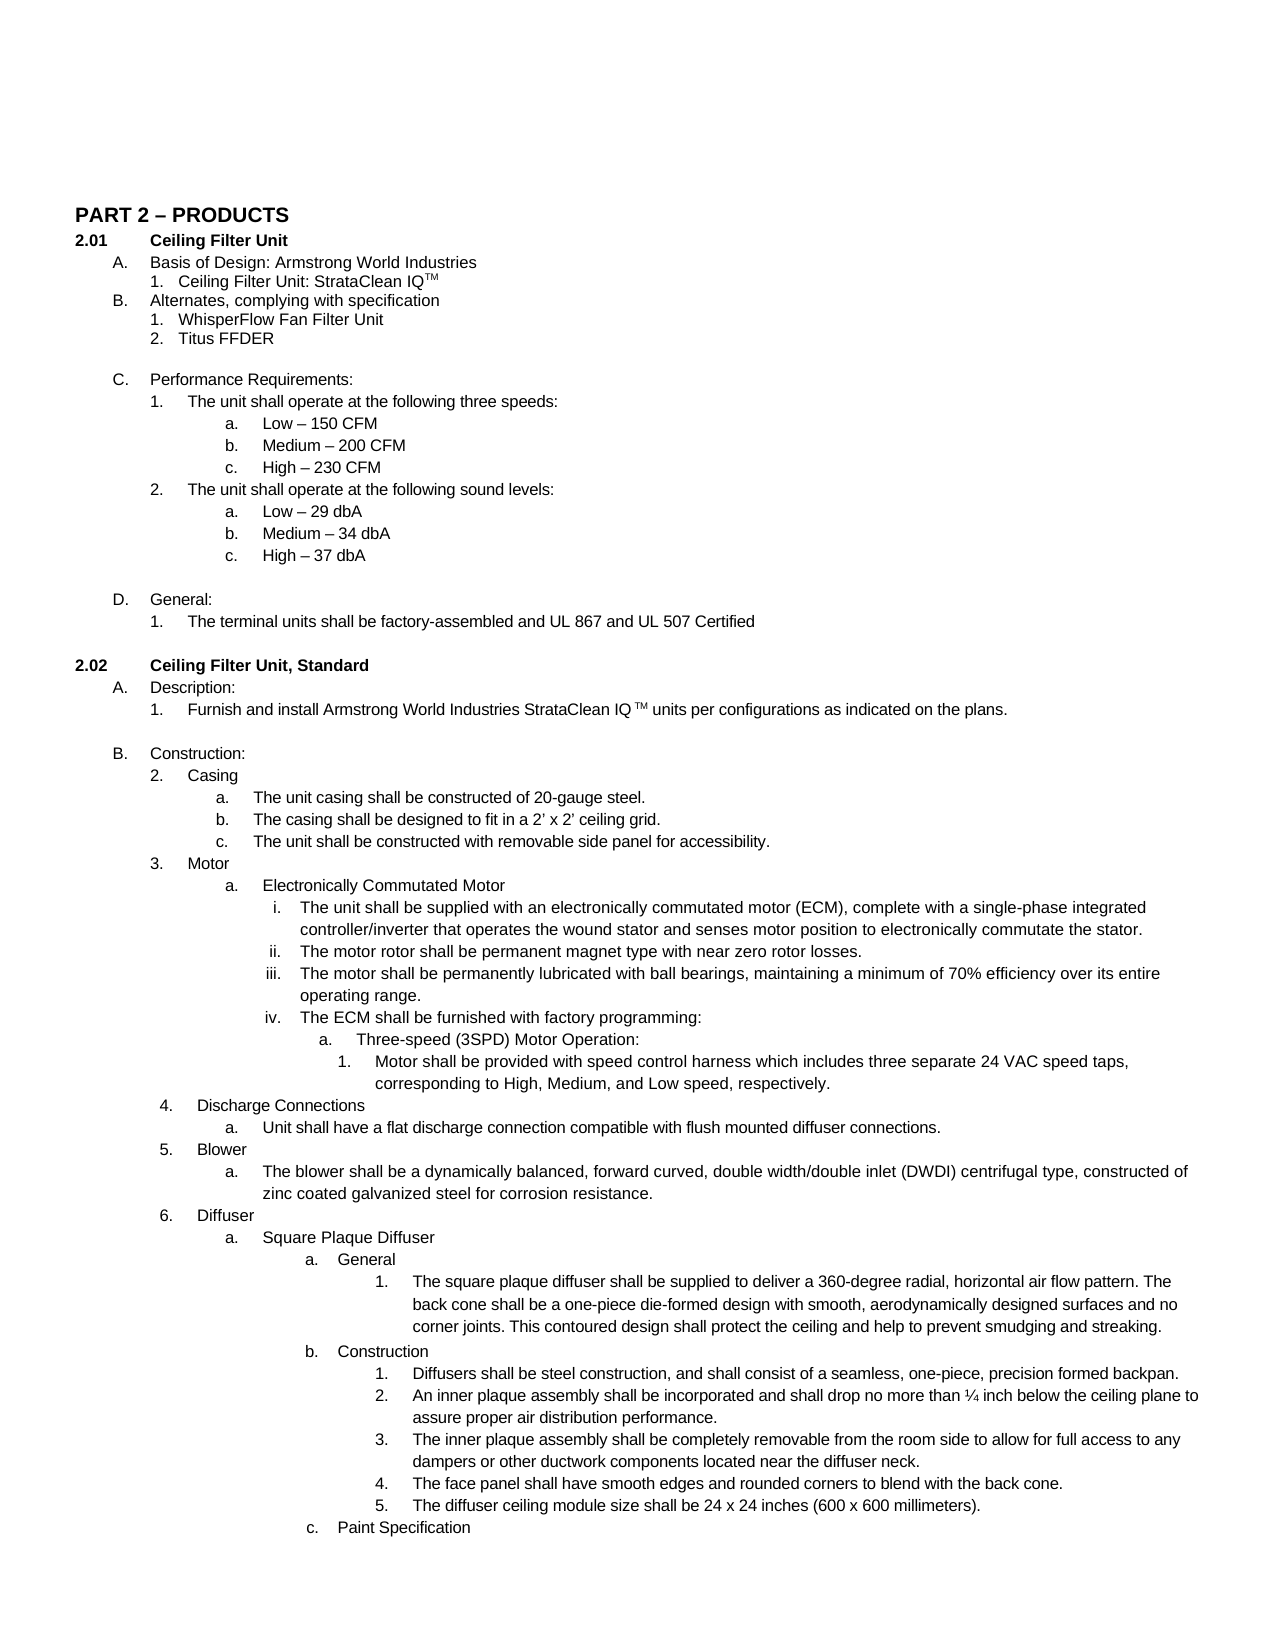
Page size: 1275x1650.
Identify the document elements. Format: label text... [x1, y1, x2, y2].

list Construction: [112, 744, 1200, 763]
subtitle 2.02 Ceiling Filter Unit, Standard [75, 656, 1200, 675]
list Diffuser [159, 1205, 1200, 1224]
list The ECM shall be furnished with factory programming: [281, 1008, 1200, 1027]
list The terminal units shall be factory-assembled and UL 867 and UL 507 Certified [150, 612, 1200, 631]
list Electronically Commutated Motor [225, 876, 1200, 895]
list Low – 150 CFM [225, 414, 1200, 433]
list Unit shall have a flat discharge connection compatible with flush mounted diffuser connections. [225, 1117, 1200, 1137]
list The square plaque diffuser shall be supplied to deliver a 360-degree radial, horizontal air flow pattern. The back cone shall be a one-piece die-formed design with smooth, aerodynamically designed surfaces and no corner joints. This contoured design shall protect the ceiling and help to prevent smudging and streaking. [375, 1271, 1200, 1336]
list The casing shall be designed to fit in a 2’ x 2’ ceiling grid. [216, 810, 1200, 829]
list The unit casing shall be constructed of 20-gauge steel. [216, 788, 1200, 807]
list Low – 29 dbA [225, 502, 1200, 521]
list Discharge Connections [159, 1096, 1200, 1115]
list The diffuser ceiling module size shall be 24 x 24 inches (600 x 600 millimeters). [375, 1496, 1200, 1515]
list Paint Specification [319, 1518, 1200, 1537]
list The motor rotor shall be permanent magnet type with near zero rotor losses. [281, 942, 1200, 961]
list Titus FFDER [150, 329, 1200, 348]
list Construction [319, 1342, 1200, 1361]
subtitle 2.01 Ceiling Filter Unit [75, 230, 1200, 249]
list Ceiling Filter Unit: StrataClean IQTM [150, 272, 1200, 291]
list Medium – 200 CFM [225, 436, 1200, 455]
list Medium – 34 dbA [225, 524, 1200, 543]
list Casing [150, 766, 1200, 785]
list Motor shall be provided with speed control harness which includes three separate 24 VAC speed taps, corresponding to High, Medium, and Low speed, respectively. [337, 1052, 1200, 1093]
list High – 37 dbA [225, 546, 1200, 565]
list Three-speed (3SPD) Motor Operation: [319, 1029, 1200, 1049]
list The face panel shall have smooth edges and rounded corners to blend with the back cone. [375, 1474, 1200, 1493]
list General [319, 1249, 1200, 1268]
list Blower [159, 1139, 1200, 1159]
list The unit shall be supplied with an electronically commutated motor (ECM), complete with a single-phase integrated controller/inverter that operates the wound stator and senses motor position to electronically commutate the stator. [281, 898, 1200, 939]
list An inner plaque assembly shall be incorporated and shall drop no more than ¼ inch below the ceiling plane to assure proper air distribution performance. [375, 1386, 1200, 1427]
list Performance Requirements: [112, 370, 1200, 389]
list High – 230 CFM [225, 458, 1200, 477]
list The blower shall be a dynamically balanced, forward curved, double width/double inlet (DWDI) centrifugal type, constructed of zinc coated galvanized steel for corrosion resistance. [225, 1161, 1200, 1203]
list Furnish and install Armstrong World Industries StrataClean IQ TM units per configurations as indicated on the plans. [150, 700, 1200, 719]
list Alternates, complying with specification [112, 291, 1200, 310]
list The unit shall be constructed with removable side panel for accessibility. [216, 832, 1200, 851]
list WhisperFlow Fan Filter Unit [150, 310, 1200, 329]
list The inner plaque assembly shall be completely removable from the room side to allow for full access to any dampers or other ductwork components located near the diffuser neck. [375, 1430, 1200, 1471]
list Square Plaque Diffuser [225, 1227, 1200, 1247]
subtitle PART 2 – PRODUCTS [75, 203, 1200, 227]
list The unit shall operate at the following three speeds: [150, 392, 1200, 411]
list The motor shall be permanently lubricated with ball bearings, maintaining a minimum of 70% efficiency over its entire operating range. [281, 964, 1200, 1005]
list General: [112, 590, 1200, 609]
list Diffusers shall be steel construction, and shall consist of a seamless, one-piece, precision formed backpan. [375, 1364, 1200, 1383]
list Motor [150, 854, 1200, 873]
list Description: [112, 678, 1200, 697]
list The unit shall operate at the following sound levels: [150, 480, 1200, 499]
list Basis of Design: Armstrong World Industries [112, 252, 1200, 272]
